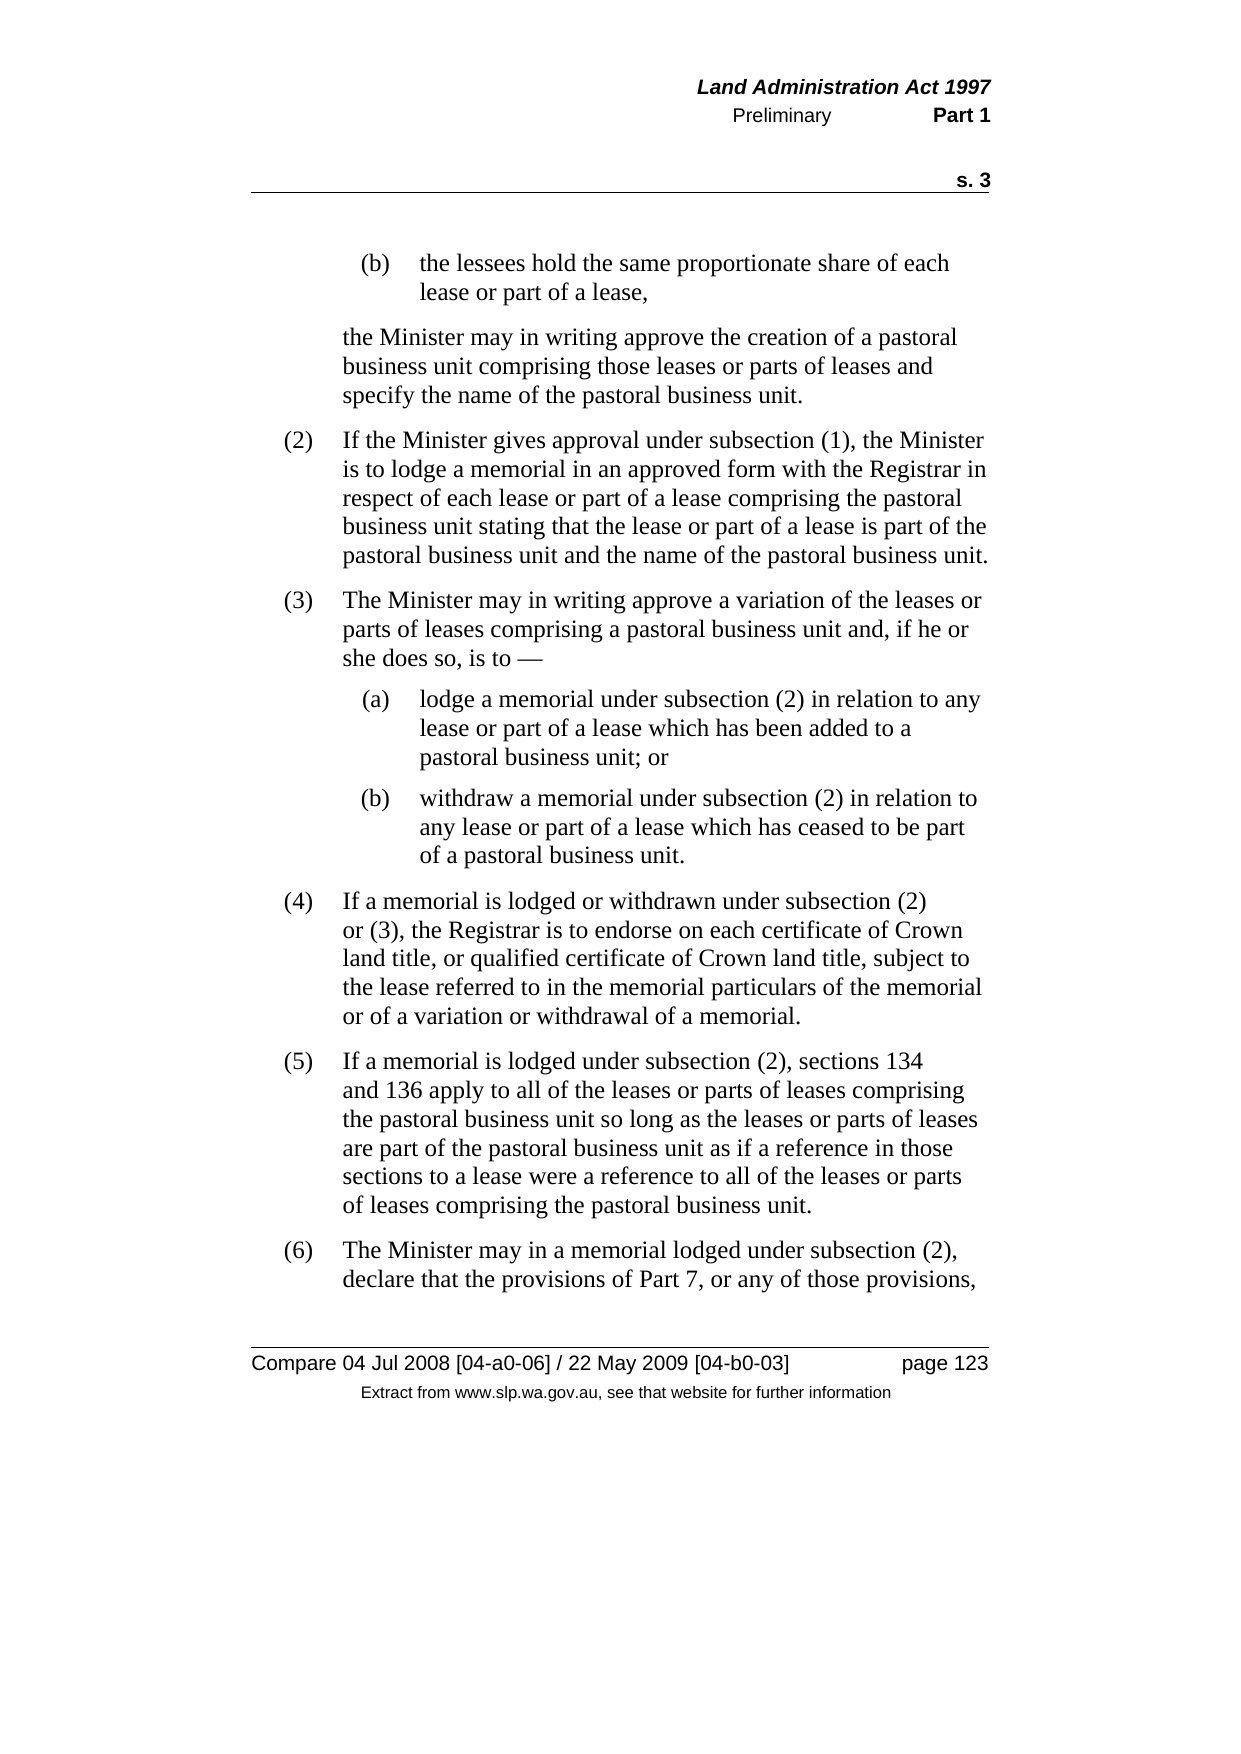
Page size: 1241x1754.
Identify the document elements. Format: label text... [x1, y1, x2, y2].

text (4) If a memorial is lodged or withdrawn under subsection (2) or (3), the Registrar is to endorse on each certificate of Crown land title, or qualified certificate of Crown land title, subject to the lease referred to in the memorial particulars of the memorial or of a variation or withdrawal of a memorial. [251, 886, 989, 1030]
text (5) If a memorial is lodged under subsection (2), sections 134 and 136 apply to all of the leases or parts of leases comprising the pastoral business unit so long as the leases or parts of leases are part of the pastoral business unit as if a reference in those sections to a lease were a reference to all of the leases or parts of leases comprising the pastoral business unit. [251, 1046, 989, 1219]
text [251, 1236, 989, 1293]
text (2) If the Minister gives approval under subsection (1), the Minister is to lodge a memorial in an approved form with the Registrar in respect of each lease or part of a lease comprising the pastoral business unit stating that the lease or part of a lease is part of the pastoral business unit and the name of the pastoral business unit. [251, 425, 989, 569]
text (b) the lessees hold the same proportionate share of each lease or part of a lease, [251, 248, 989, 306]
text (3) The Minister may in writing approve a variation of the leases or parts of leases comprising a pastoral business unit and, if he or she does so, is to — [251, 586, 989, 672]
text (b) withdraw a memorial under subsection (2) in relation to any lease or part of a lease which has ceased to be part of a pastoral business unit. [251, 783, 989, 869]
text the Minister may in writing approve the creation of a pastoral business unit comprising those leases or parts of leases and specify the name of the pastoral business unit. [251, 322, 989, 408]
text (a) lodge a memorial under subsection (2) in relation to any lease or part of a lease which has been added to a pastoral business unit; or [251, 684, 989, 771]
